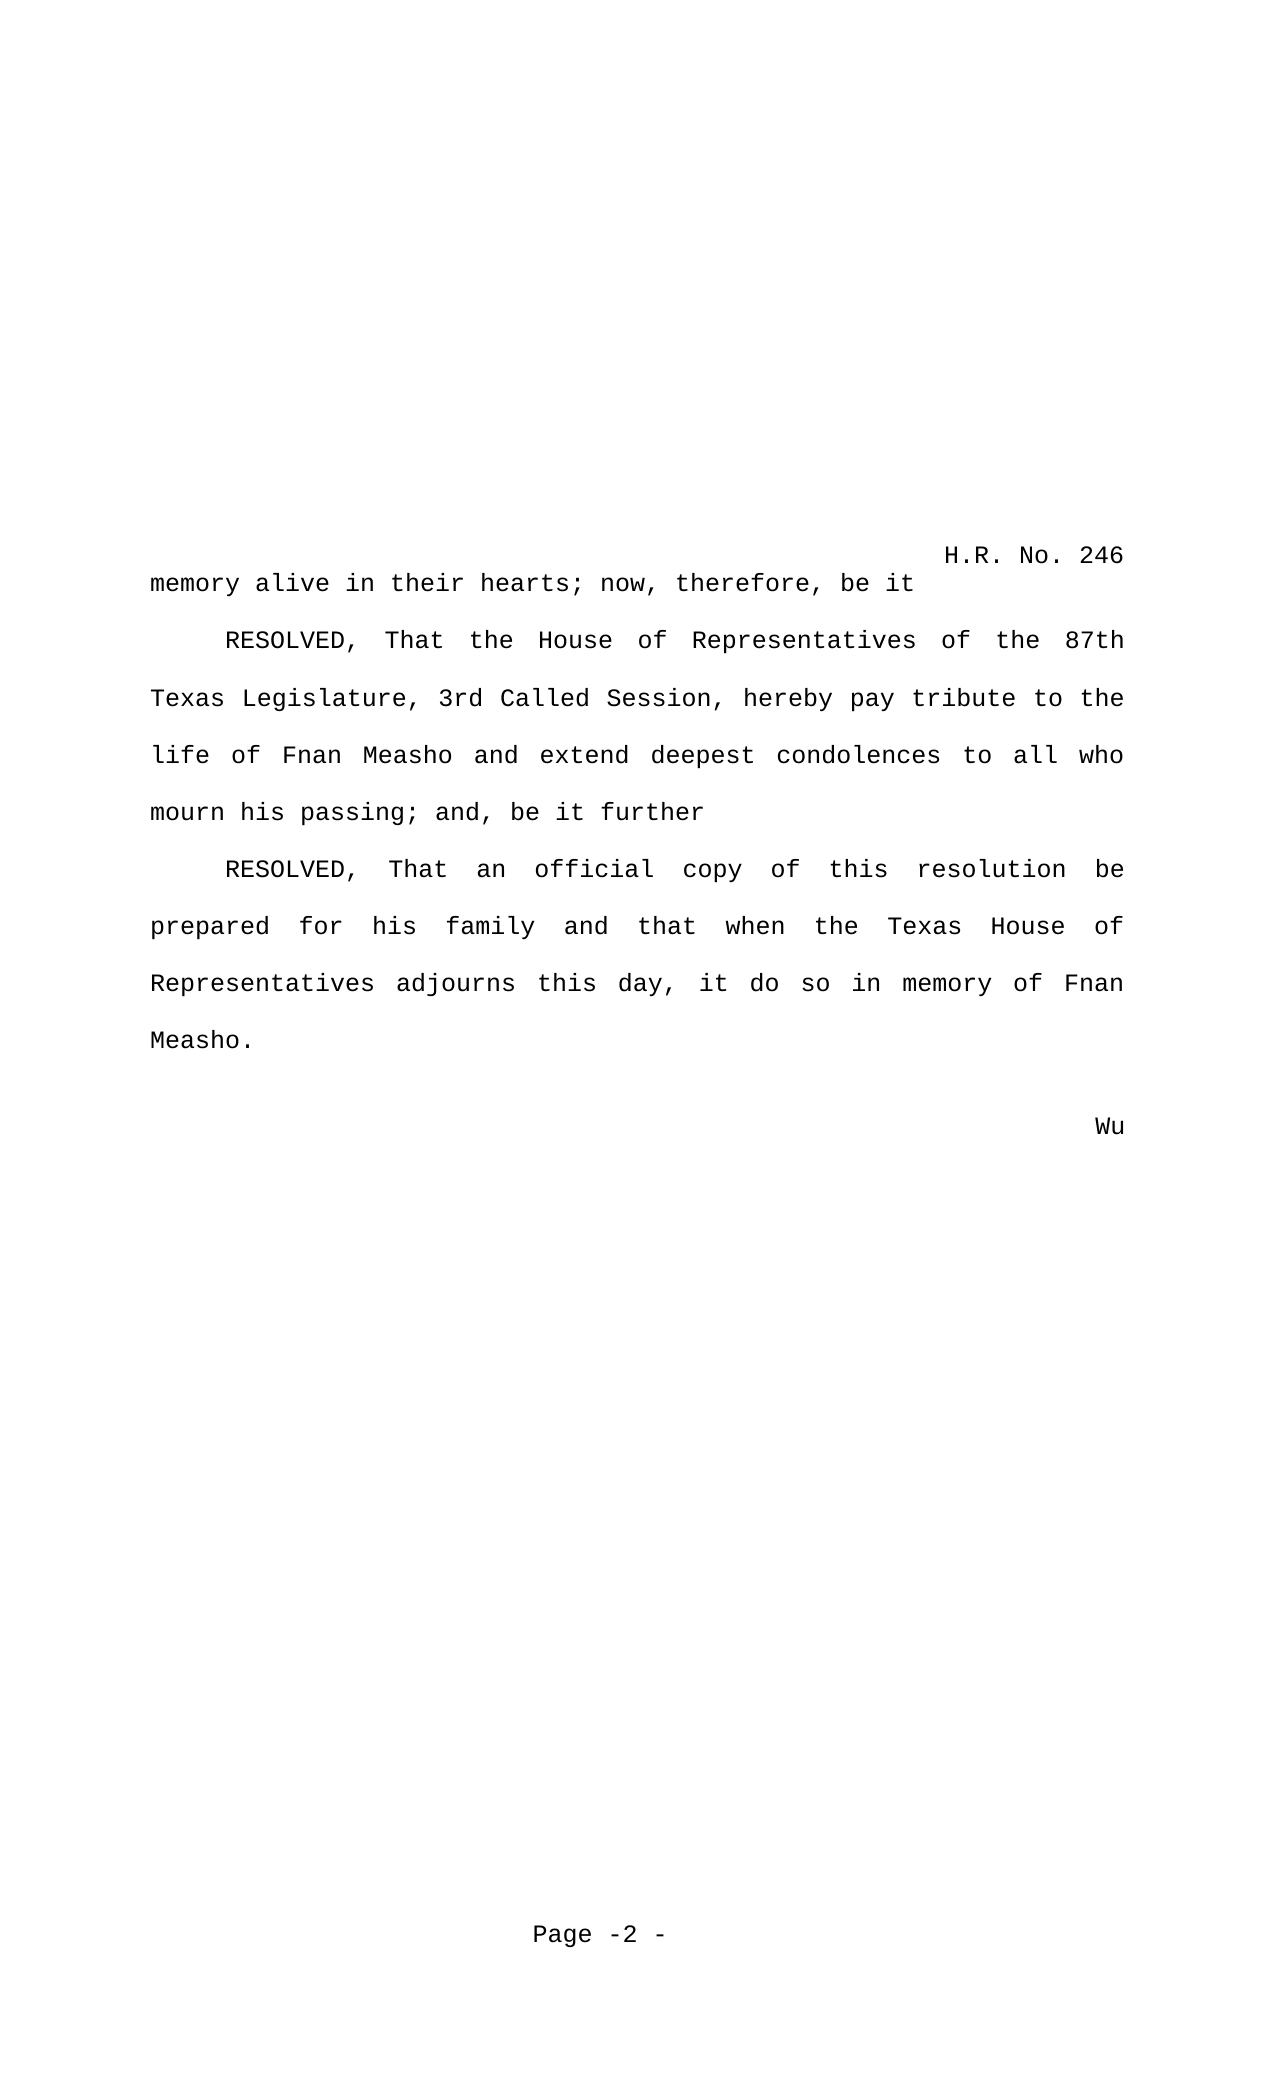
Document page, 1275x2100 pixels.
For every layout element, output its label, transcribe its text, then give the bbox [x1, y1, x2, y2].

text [150, 571, 1125, 599]
text Wu [150, 1113, 1125, 1142]
text RESOLVED, That an official copy of this resolution be prepared for his family and that when the Texas House of Representatives adjourns this day, it do so in memory of Fnan Measho. [150, 856, 1125, 1056]
text RESOLVED, That the House of Representatives of the 87th Texas Legislature, 3rd Called Session, hereby pay tribute to the life of Fnan Measho and extend deepest condolences to all who mourn his passing; and, be it further [150, 628, 1125, 828]
